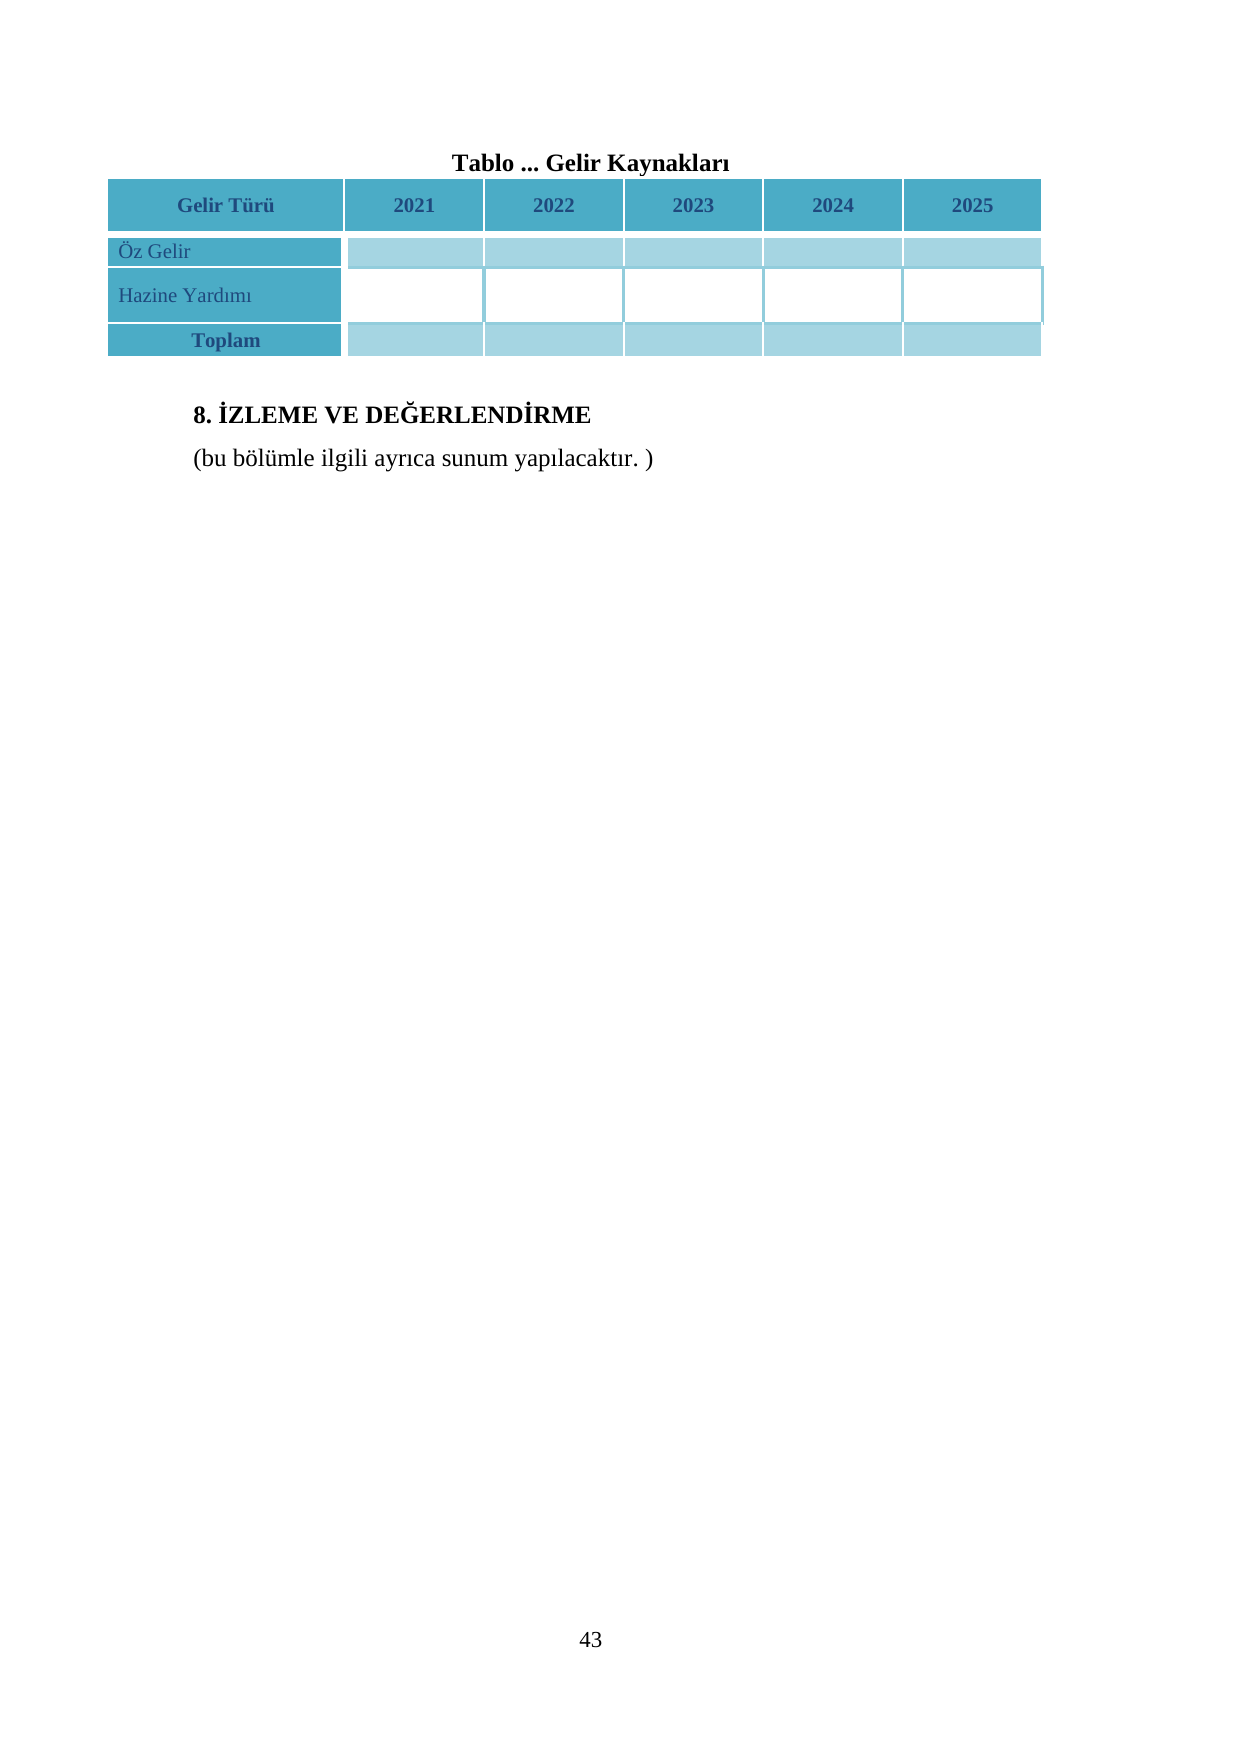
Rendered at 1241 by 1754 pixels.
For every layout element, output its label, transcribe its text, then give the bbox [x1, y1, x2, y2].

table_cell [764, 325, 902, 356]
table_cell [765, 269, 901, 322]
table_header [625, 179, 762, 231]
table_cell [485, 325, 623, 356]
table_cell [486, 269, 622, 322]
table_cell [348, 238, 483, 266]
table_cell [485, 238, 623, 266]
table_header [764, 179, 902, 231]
text Tablo ... Gelir Kaynakları [118, 148, 1063, 176]
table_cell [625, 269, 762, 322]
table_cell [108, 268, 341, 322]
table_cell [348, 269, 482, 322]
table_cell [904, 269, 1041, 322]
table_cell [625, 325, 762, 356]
text (bu bölümle ilgili ayrıca sunum yapılacaktır. ) [193, 443, 1063, 472]
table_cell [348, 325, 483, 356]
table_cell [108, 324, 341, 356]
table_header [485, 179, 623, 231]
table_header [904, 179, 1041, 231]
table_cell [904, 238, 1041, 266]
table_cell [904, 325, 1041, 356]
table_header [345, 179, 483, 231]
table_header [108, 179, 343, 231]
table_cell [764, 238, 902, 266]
text 8. İZLEME VE DEĞERLENDİRME [193, 400, 1063, 429]
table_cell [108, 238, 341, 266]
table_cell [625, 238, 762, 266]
